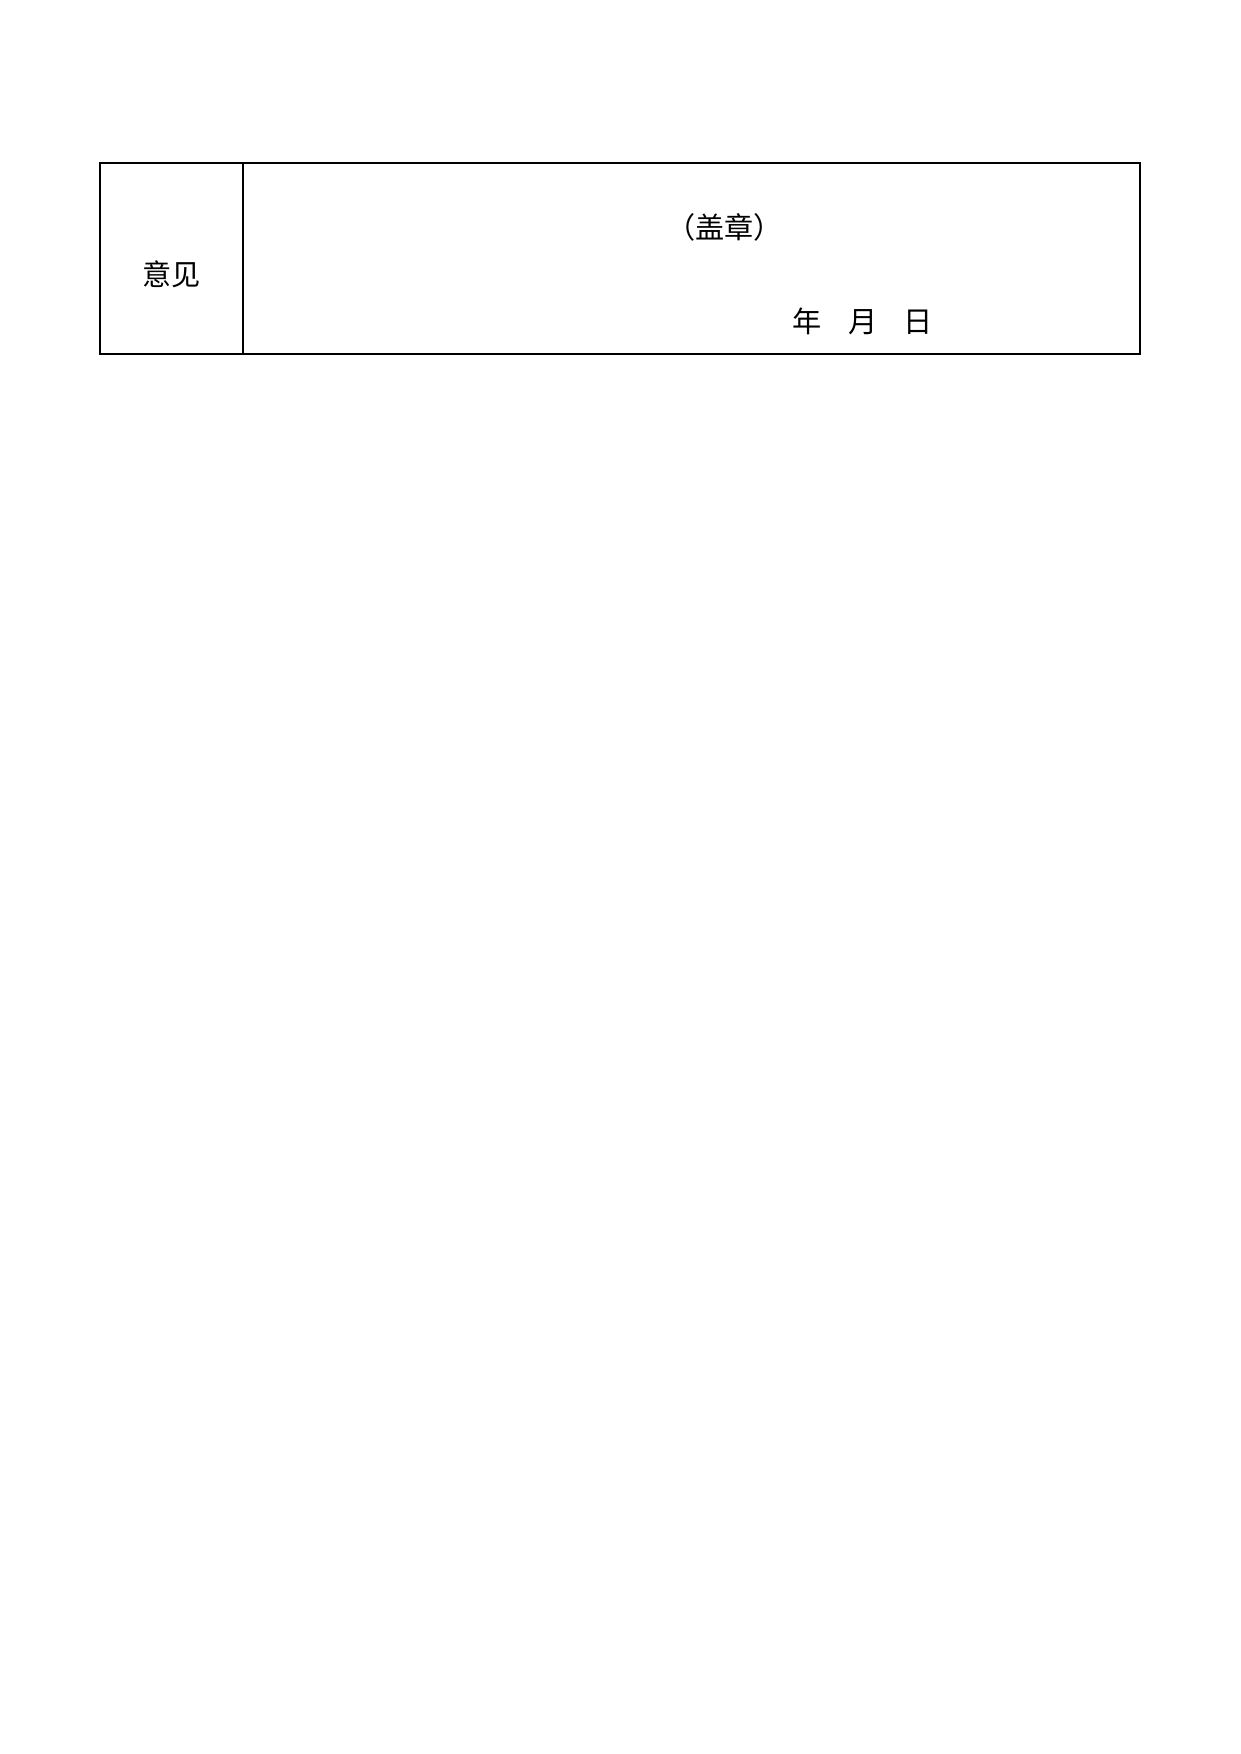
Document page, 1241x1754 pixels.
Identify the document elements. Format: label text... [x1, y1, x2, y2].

table_cell （盖章） 年 月 日 [244, 164, 1139, 352]
table_cell 审核 意见 [101, 164, 242, 352]
